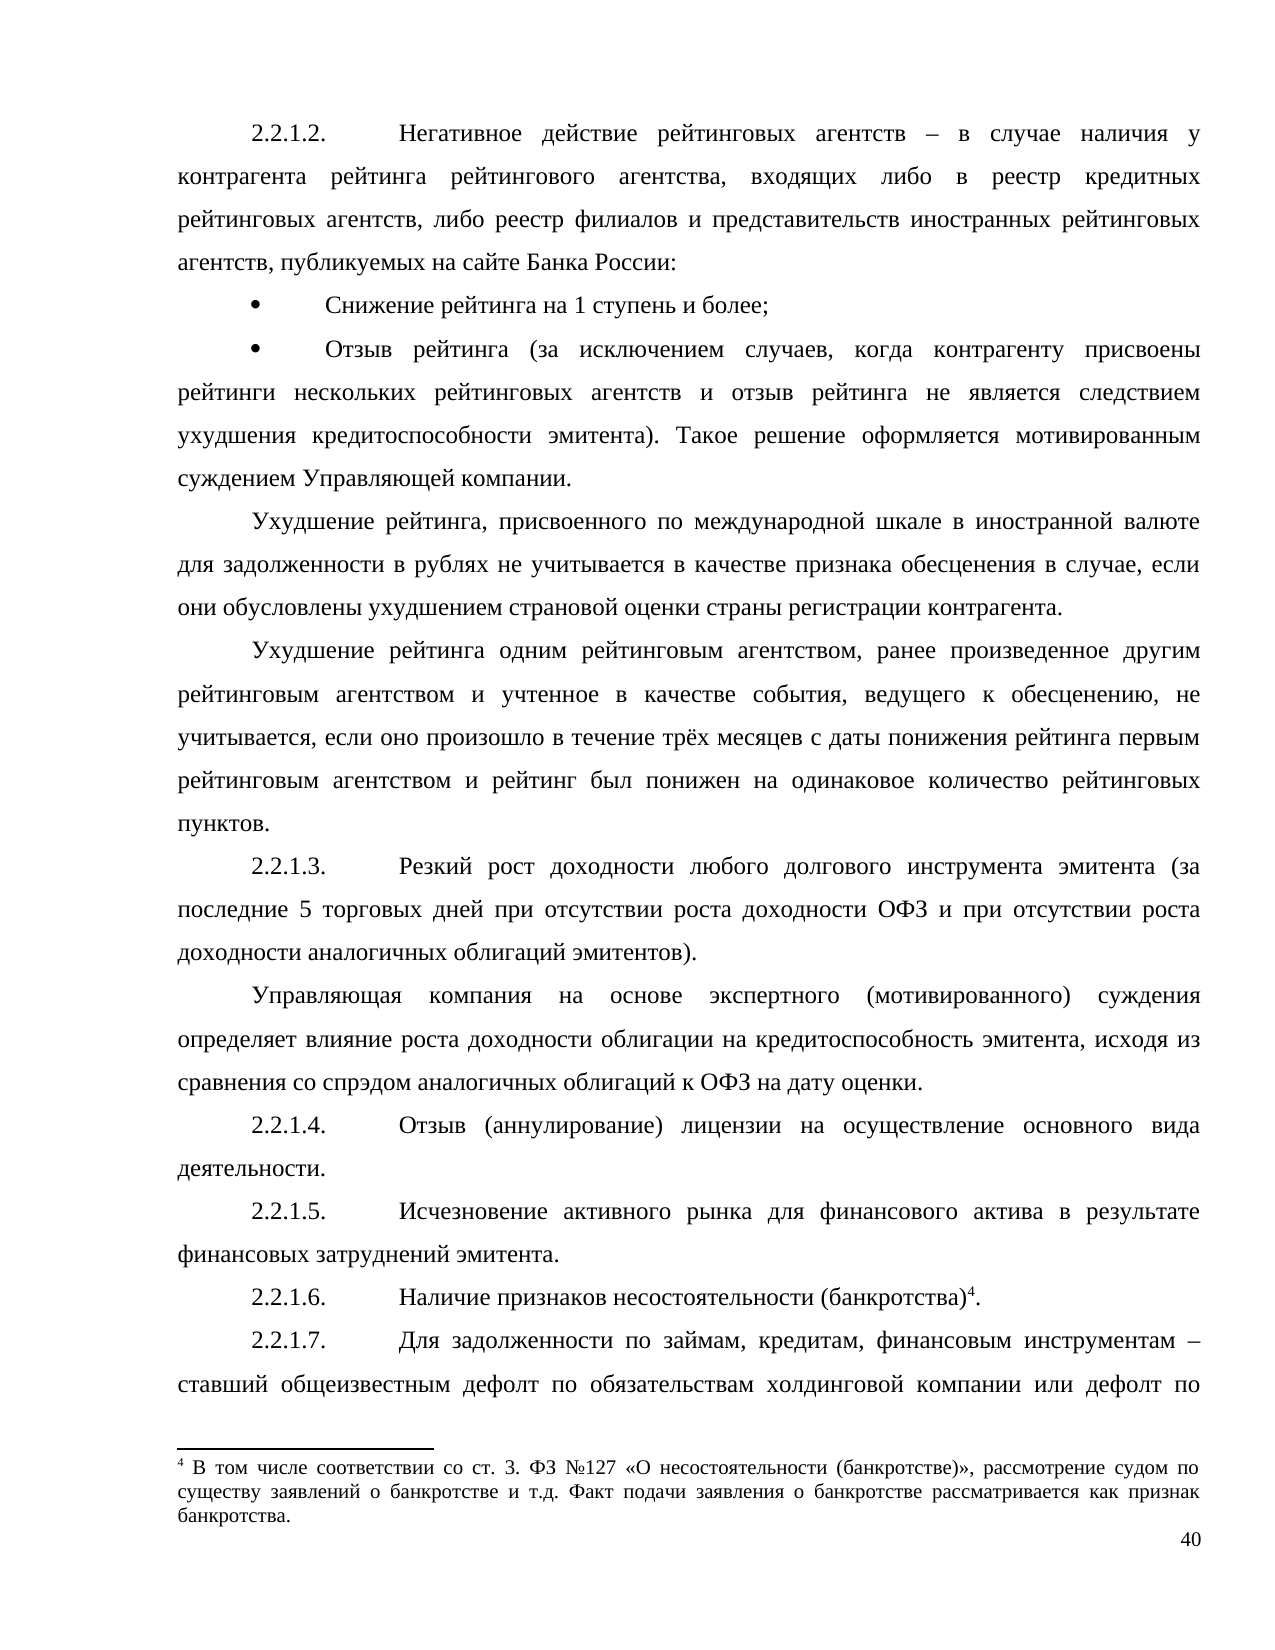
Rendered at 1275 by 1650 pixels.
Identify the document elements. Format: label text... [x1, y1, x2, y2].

list Исчезновение активного рынка для финансового актива в результате финансовых затруднений эмитента. [177, 1196, 1201, 1268]
list Снижение рейтинга на 1 ступень и более; [177, 291, 1201, 319]
list Отзыв (аннулирование) лицензии на осуществление основного вида деятельности. [177, 1110, 1201, 1182]
list Негативное действие рейтинговых агентств – в случае наличия у контрагента рейтинга рейтингового агентства, входящих либо в реестр кредитных рейтинговых агентств, либо реестр филиалов и представительств иностранных рейтинговых агентств, публикуемых на сайте Банка России: [177, 118, 1201, 276]
list Резкий рост доходности любого долгового инструмента эмитента (за последние 5 торговых дней при отсутствии роста доходности ОФЗ и при отсутствии роста доходности аналогичных облигаций эмитентов). [177, 851, 1201, 966]
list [177, 1326, 1201, 1397]
text Ухудшение рейтинга одним рейтинговым агентством, ранее произведенное другим рейтинговым агентством и учтенное в качестве события, ведущего к обесценению, не учитывается, если оно произошло в течение трёх месяцев с даты понижения рейтинга первым рейтинговым агентством и рейтинг был понижен на одинаковое количество рейтинговых пунктов. [177, 636, 1201, 837]
text Ухудшение рейтинга, присвоенного по международной шкале в иностранной валюте для задолженности в рублях не учитывается в качестве признака обесценения в случае, если они обусловлены ухудшением страновой оценки страны регистрации контрагента. [177, 506, 1201, 621]
list Наличие признаков несостоятельности (банкротства). [177, 1282, 1201, 1311]
list Отзыв рейтинга (за исключением случаев, когда контрагенту присвоены рейтинги нескольких рейтинговых агентств и отзыв рейтинга не является следствием ухудшения кредитоспособности эмитента). Такое решение оформляется мотивированным суждением Управляющей компании. [177, 334, 1201, 492]
text Управляющая компания на основе экспертного (мотивированного) суждения определяет влияние роста доходности облигации на кредитоспособность эмитента, исходя из сравнения со спрэдом аналогичных облигаций к ОФЗ на дату оценки. [177, 981, 1201, 1096]
